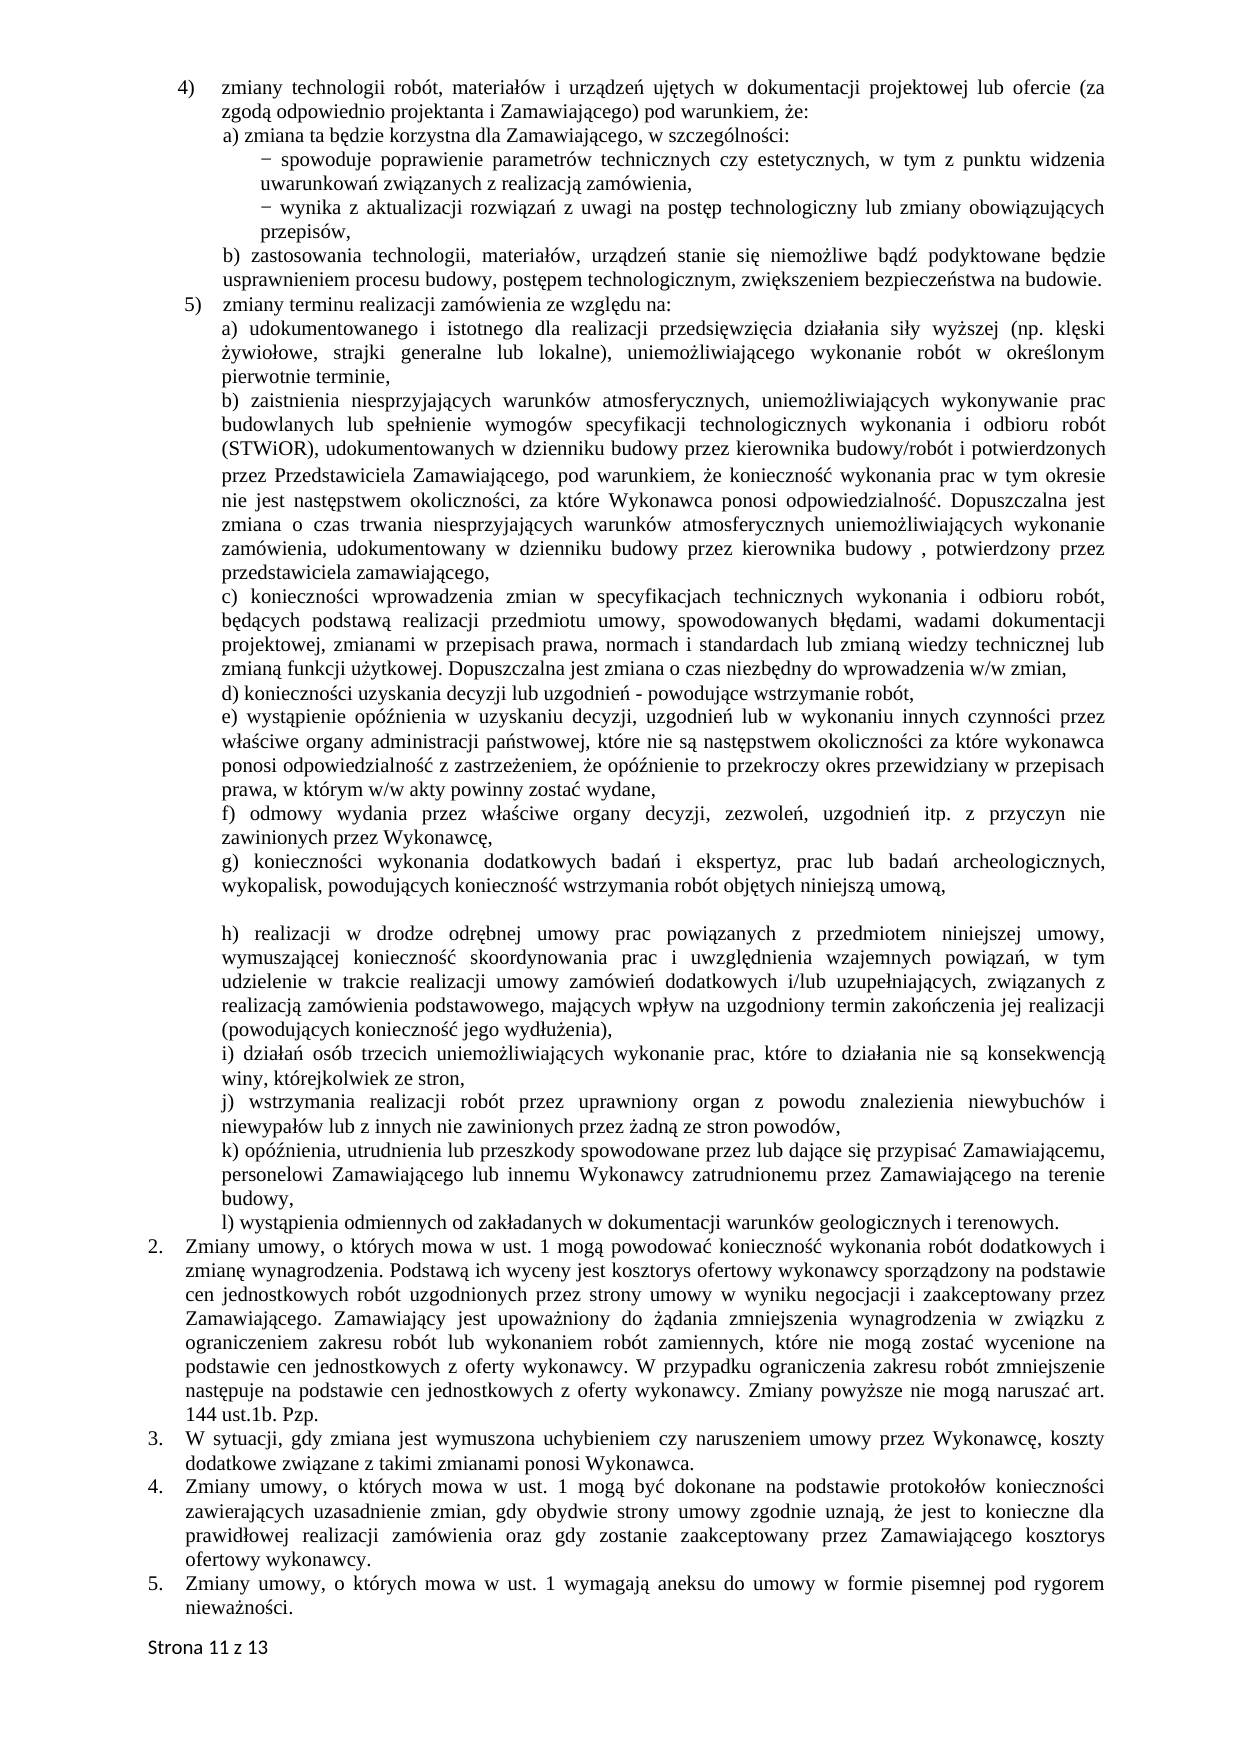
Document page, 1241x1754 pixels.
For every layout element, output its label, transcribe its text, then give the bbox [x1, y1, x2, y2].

text i) działań osób trzecich uniemożliwiających wykonanie prac, które to działania nie są konsekwencją winy, którejkolwiek ze stron, [221, 1041, 1106, 1089]
text l) wystąpienia odmiennych od zakładanych w dokumentacji warunków geologicznych i terenowych. [221, 1210, 1106, 1234]
text b) zaistnienia niesprzyjających warunków atmosferycznych, uniemożliwiających wykonywanie prac budowlanych lub spełnienie wymogów specyfikacji technologicznych wykonania i odbioru robót (STWiOR), udokumentowanych w dzienniku budowy przez kierownika budowy/robót i potwierdzonych przez Przedstawiciela Zamawiającego, pod warunkiem, że konieczność wykonania prac w tym okresie nie jest następstwem okoliczności, za które Wykonawca ponosi odpowiedzialność. Dopuszczalna jest zmiana o czas trwania niesprzyjających warunków atmosferycznych uniemożliwiających wykonanie zamówienia, udokumentowany w dzienniku budowy przez kierownika budowy , potwierdzony przez przedstawiciela zamawiającego, [221, 388, 1106, 584]
text − spowoduje poprawienie parametrów technicznych czy estetycznych, w tym z punktu widzenia uwarunkowań związanych z realizacją zamówienia, [260, 147, 1106, 195]
text b) zastosowania technologii, materiałów, urządzeń stanie się niemożliwe bądź podyktowane będzie usprawnieniem procesu budowy, postępem technologicznym, zwiększeniem bezpieczeństwa na budowie. [223, 243, 1106, 291]
text c) konieczności wprowadzenia zmian w specyfikacjach technicznych wykonania i odbioru robót, będących podstawą realizacji przedmiotu umowy, spowodowanych błędami, wadami dokumentacji projektowej, zmianami w przepisach prawa, normach i standardach lub zmianą wiedzy technicznej lub zmianą funkcji użytkowej. Dopuszczalna jest zmiana o czas niezbędny do wprowadzenia w/w zmian, [221, 584, 1106, 680]
text − wynika z aktualizacji rozwiązań z uwagi na postęp technologiczny lub zmiany obowiązujących przepisów, [260, 195, 1106, 243]
text d) konieczności uzyskania decyzji lub uzgodnień - powodujące wstrzymanie robót, [221, 680, 1106, 704]
list W sytuacji, gdy zmiana jest wymuszona uchybieniem czy naruszeniem umowy przez Wykonawcę, koszty dodatkowe związane z takimi zmianami ponosi Wykonawca. [148, 1426, 1106, 1474]
list Zmiany umowy, o których mowa w ust. 1 mogą powodować konieczność wykonania robót dodatkowych i zmianę wynagrodzenia. Podstawą ich wyceny jest kosztorys ofertowy wykonawcy sporządzony na podstawie cen jednostkowych robót uzgodnionych przez strony umowy w wyniku negocjacji i zaakceptowany przez Zamawiającego. Zamawiający jest upoważniony do żądania zmniejszenia wynagrodzenia w związku z ograniczeniem zakresu robót lub wykonaniem robót zamiennych, które nie mogą zostać wycenione na podstawie cen jednostkowych z oferty wykonawcy. W przypadku ograniczenia zakresu robót zmniejszenie następuje na podstawie cen jednostkowych z oferty wykonawcy. Zmiany powyższe nie mogą naruszać art. 144 ust.1b. Pzp. [148, 1234, 1106, 1426]
text h) realizacji w drodze odrębnej umowy prac powiązanych z przedmiotem niniejszej umowy, wymuszającej konieczność skoordynowania prac i uwzględnienia wzajemnych powiązań, w tym udzielenie w trakcie realizacji umowy zamówień dodatkowych i/lub uzupełniających, związanych z realizacją zamówienia podstawowego, mających wpływ na uzgodniony termin zakończenia jej realizacji (powodujących konieczność jego wydłużenia), [221, 921, 1106, 1041]
text j) wstrzymania realizacji robót przez uprawniony organ z powodu znalezienia niewybuchów i niewypałów lub z innych nie zawinionych przez żadną ze stron powodów, [221, 1089, 1106, 1138]
list Zmiany umowy, o których mowa w ust. 1 mogą być dokonane na podstawie protokołów konieczności zawierających uzasadnienie zmian, gdy obydwie strony umowy zgodnie uznają, że jest to konieczne dla prawidłowej realizacji zamówienia oraz gdy zostanie zaakceptowany przez Zamawiającego kosztorys ofertowy wykonawcy. [148, 1474, 1106, 1571]
text g) konieczności wykonania dodatkowych badań i ekspertyz, prac lub badań archeologicznych, wykopalisk, powodujących konieczność wstrzymania robót objętych niniejszą umową, [221, 849, 1106, 897]
text k) opóźnienia, utrudnienia lub przeszkody spowodowane przez lub dające się przypisać Zamawiającemu, personelowi Zamawiającego lub innemu Wykonawcy zatrudnionemu przez Zamawiającego na terenie budowy, [221, 1138, 1106, 1210]
text a) zmiana ta będzie korzystna dla Zamawiającego, w szczególności: [223, 123, 1106, 147]
text e) wystąpienie opóźnienia w uzyskaniu decyzji, uzgodnień lub w wykonaniu innych czynności przez właściwe organy administracji państwowej, które nie są następstwem okoliczności za które wykonawca ponosi odpowiedzialność z zastrzeżeniem, że opóźnienie to przekroczy okres przewidziany w przepisach prawa, w którym w/w akty powinny zostać wydane, [221, 704, 1106, 801]
text f) odmowy wydania przez właściwe organy decyzji, zezwoleń, uzgodnień itp. z przyczyn nie zawinionych przez Wykonawcę, [221, 801, 1106, 849]
list zmiany terminu realizacji zamówienia ze względu na: [184, 291, 1106, 316]
list Zmiany umowy, o których mowa w ust. 1 wymagają aneksu do umowy w formie pisemnej pod rygorem nieważności. [148, 1571, 1106, 1619]
list zmiany technologii robót, materiałów i urządzeń ujętych w dokumentacji projektowej lub ofercie (za zgodą odpowiednio projektanta i Zamawiającego) pod warunkiem, że: [177, 75, 1106, 123]
text a) udokumentowanego i istotnego dla realizacji przedsięwzięcia działania siły wyższej (np. klęski żywiołowe, strajki generalne lub lokalne), uniemożliwiającego wykonanie robót w określonym pierwotnie terminie, [221, 316, 1106, 388]
